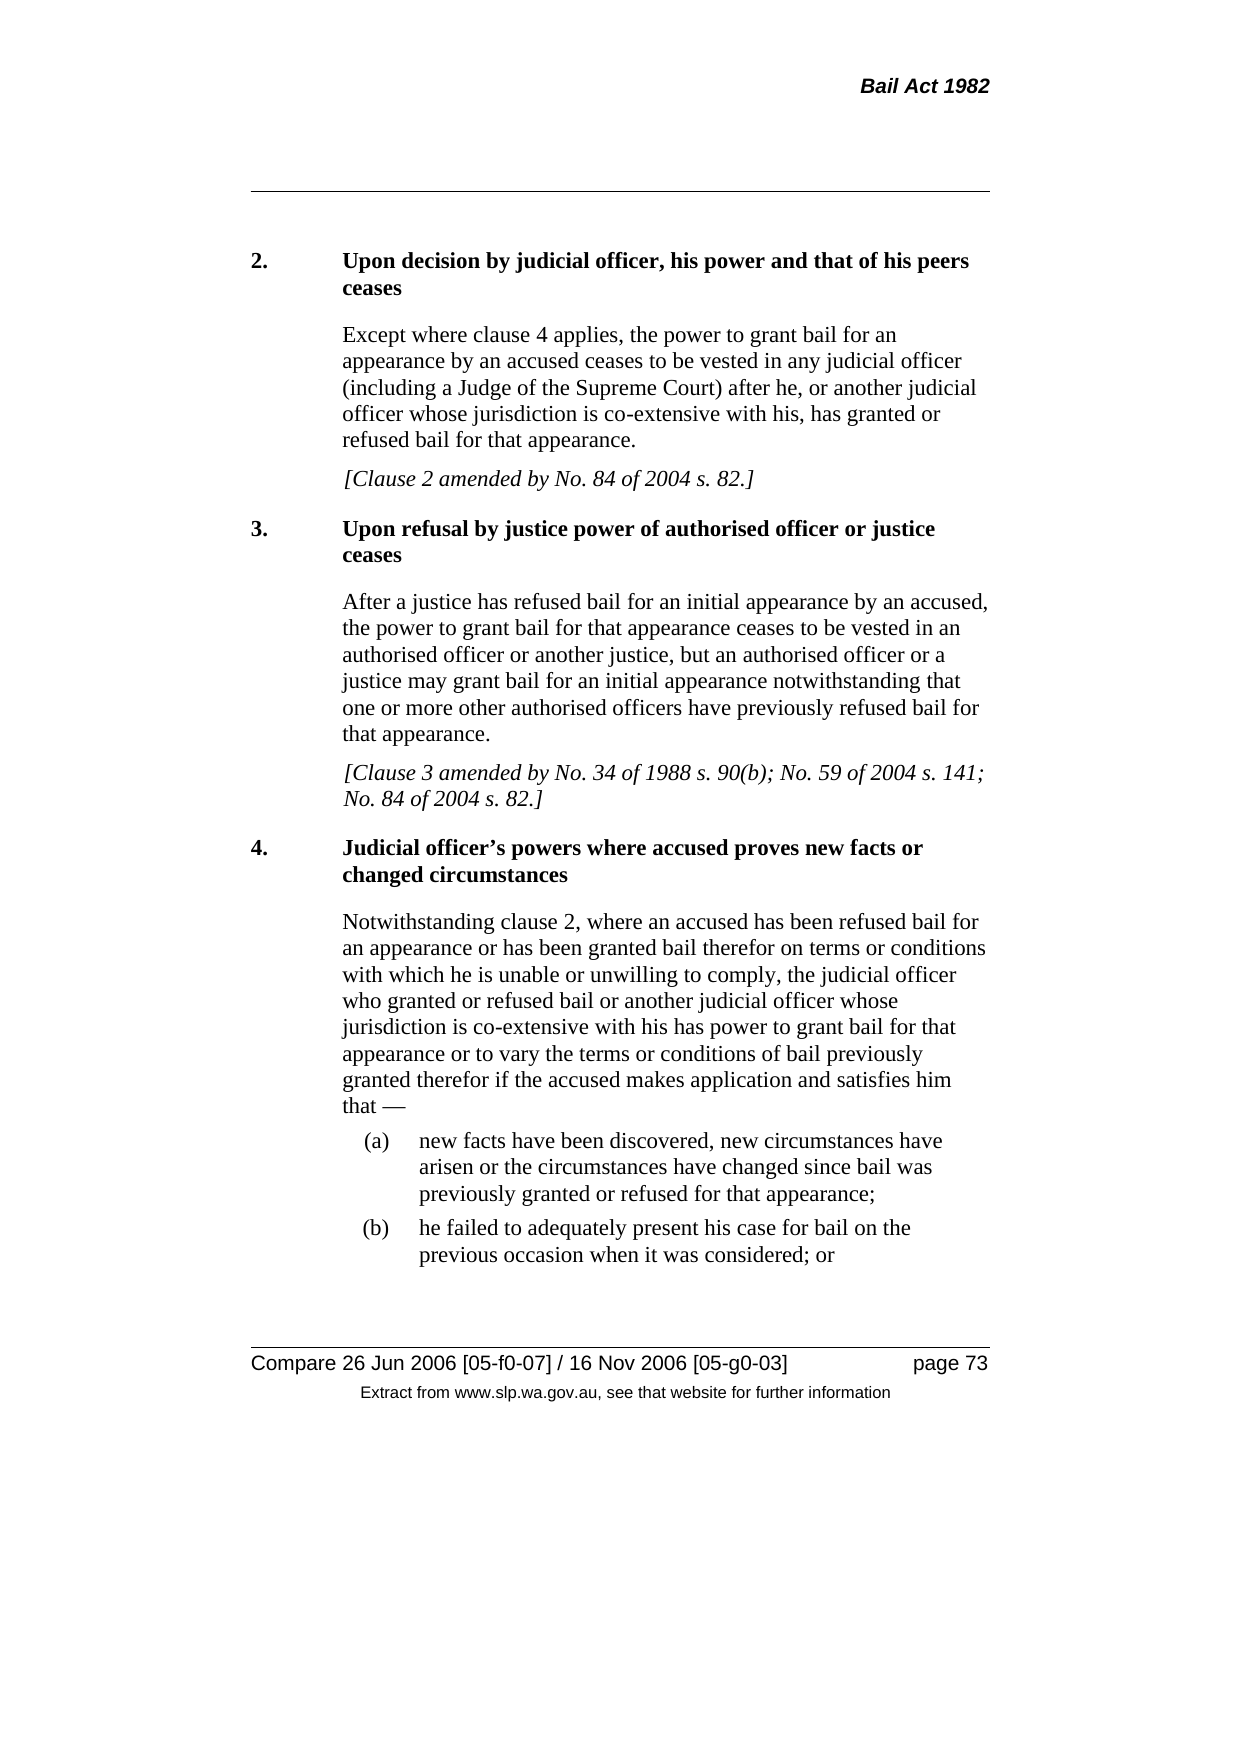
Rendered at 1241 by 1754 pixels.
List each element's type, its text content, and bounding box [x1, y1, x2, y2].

text [Clause 3 amended by No. 34 of 1988 s. 90(b); No. 59 of 2004 s. 141; No. 84 of 2004 s. 82.] [251, 759, 990, 811]
text (a) new facts have been discovered, new circumstances have arisen or the circumstances have changed since bail was previously granted or refused for that appearance; [251, 1127, 990, 1206]
subtitle 4. Judicial officer’s powers where accused proves new facts or changed circumstances [251, 834, 990, 887]
text Except where clause 4 applies, the power to grant bail for an appearance by an accused ceases to be vested in any judicial officer (including a Judge of the Supreme Court) after he, or another judicial officer whose jurisdiction is co-extensive with his, has granted or refused bail for that appearance. [251, 321, 990, 453]
text (b) he failed to adequately present his case for bail on the previous occasion when it was considered; or [251, 1214, 990, 1267]
subtitle 3. Upon refusal by justice power of authorised officer or justice ceases [251, 514, 990, 567]
text [Clause 2 amended by No. 84 of 2004 s. 82.] [251, 465, 990, 492]
subtitle 2. Upon decision by judicial officer, his power and that of his peers ceases [251, 247, 990, 300]
text After a justice has refused bail for an initial appearance by an accused, the power to grant bail for that appearance ceases to be vested in an authorised officer or another justice, but an authorised officer or a justice may grant bail for an initial appearance notwithstanding that one or more other authorised officers have previously refused bail for that appearance. [251, 588, 990, 746]
text Notwithstanding clause 2, where an accused has been refused bail for an appearance or has been granted bail therefor on terms or conditions with which he is unable or unwilling to comply, the judicial officer who granted or refused bail or another judicial officer whose jurisdiction is co-extensive with his has power to grant bail for that appearance or to vary the terms or conditions of bail previously granted therefor if the accused makes application and satisfies him that — [251, 908, 990, 1119]
